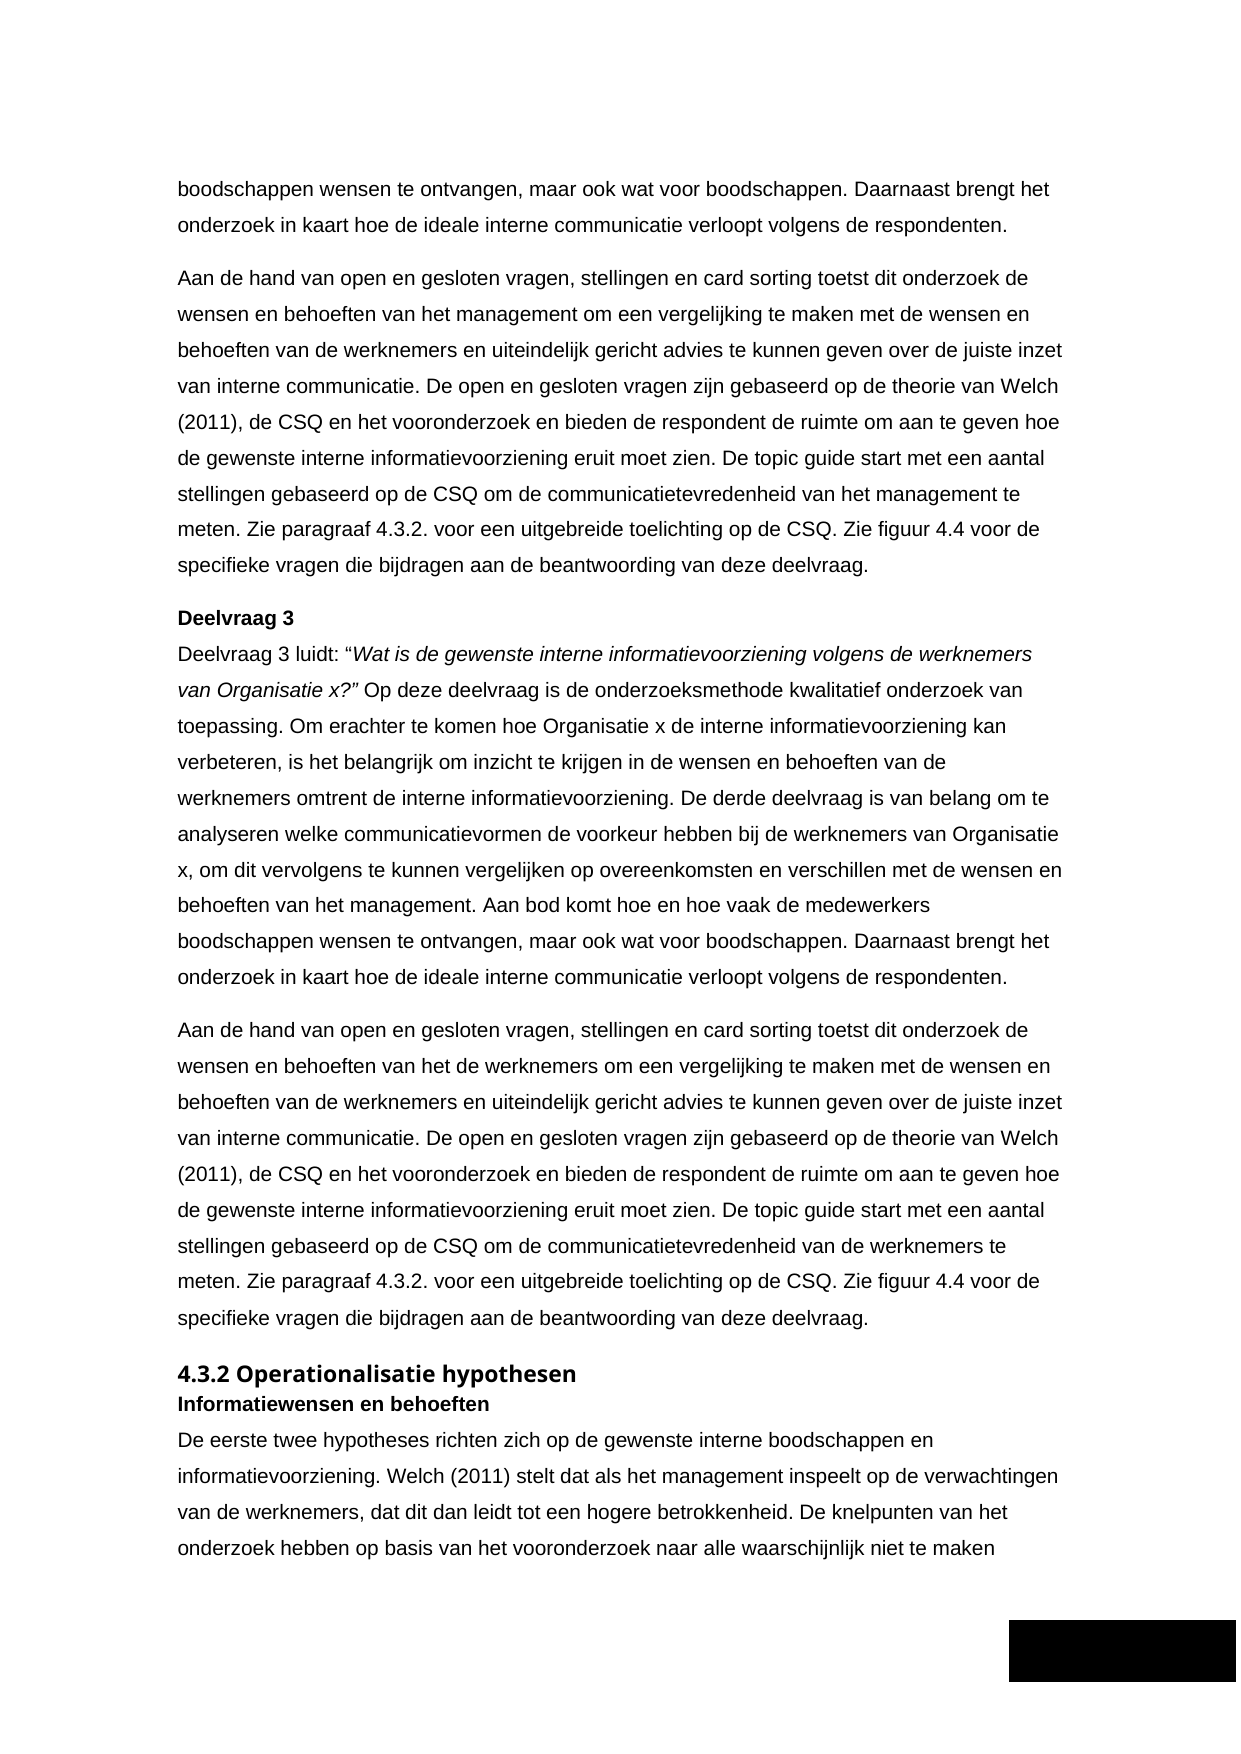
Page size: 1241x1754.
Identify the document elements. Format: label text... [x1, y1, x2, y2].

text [177, 177, 1063, 237]
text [177, 1392, 1063, 1559]
text Aan de hand van open en gesloten vragen, stellingen en card sorting toetst dit onderzoek de wensen en behoeften van het de werknemers om een vergelijking te maken met de wensen en behoeften van de werknemers en uiteindelijk gericht advies te kunnen geven over de juiste inzet van interne communicatie. De open en gesloten vragen zijn gebaseerd op de theorie van Welch (2011), de CSQ en het vooronderzoek en bieden de respondent de ruimte om aan te geven hoe de gewenste interne informatievoorziening eruit moet zien. De topic guide start met een aantal stellingen gebaseerd op de CSQ om de communicatietevredenheid van de werknemers te meten. Zie paragraaf 4.3.2. voor een uitgebreide toelichting op de CSQ. Zie figuur 4.4 voor de specifieke vragen die bijdragen aan de beantwoording van deze deelvraag. [177, 1018, 1063, 1329]
text Deelvraag 3 Deelvraag 3 luidt: “Wat is de gewenste interne informatievoorziening volgens de werknemers van Organisatie x?” Op deze deelvraag is de onderzoeksmethode kwalitatief onderzoek van toepassing. Om erachter te komen hoe Organisatie x de interne informatievoorziening kan verbeteren, is het belangrijk om inzicht te krijgen in de wensen en behoeften van de werknemers omtrent de interne informatievoorziening. De derde deelvraag is van belang om te analyseren welke communicatievormen de voorkeur hebben bij de werknemers van Organisatie x, om dit vervolgens te kunnen vergelijken op overeenkomsten en verschillen met de wensen en behoeften van het management. Aan bod komt hoe en hoe vaak de medewerkers boodschappen wensen te ontvangen, maar ook wat voor boodschappen. Daarnaast brengt het onderzoek in kaart hoe de ideale interne communicatie verloopt volgens de respondenten. [177, 606, 1063, 989]
text Aan de hand van open en gesloten vragen, stellingen en card sorting toetst dit onderzoek de wensen en behoeften van het management om een vergelijking te maken met de wensen en behoeften van de werknemers en uiteindelijk gericht advies te kunnen geven over de juiste inzet van interne communicatie. De open en gesloten vragen zijn gebaseerd op de theorie van Welch (2011), de CSQ en het vooronderzoek en bieden de respondent de ruimte om aan te geven hoe de gewenste interne informatievoorziening eruit moet zien. De topic guide start met een aantal stellingen gebaseerd op de CSQ om de communicatietevredenheid van het management te meten. Zie paragraaf 4.3.2. voor een uitgebreide toelichting op de CSQ. Zie figuur 4.4 voor de specifieke vragen die bijdragen aan de beantwoording van deze deelvraag. [177, 266, 1063, 577]
subtitle 4.3.2 Operationalisatie hypothesen [177, 1358, 1063, 1389]
